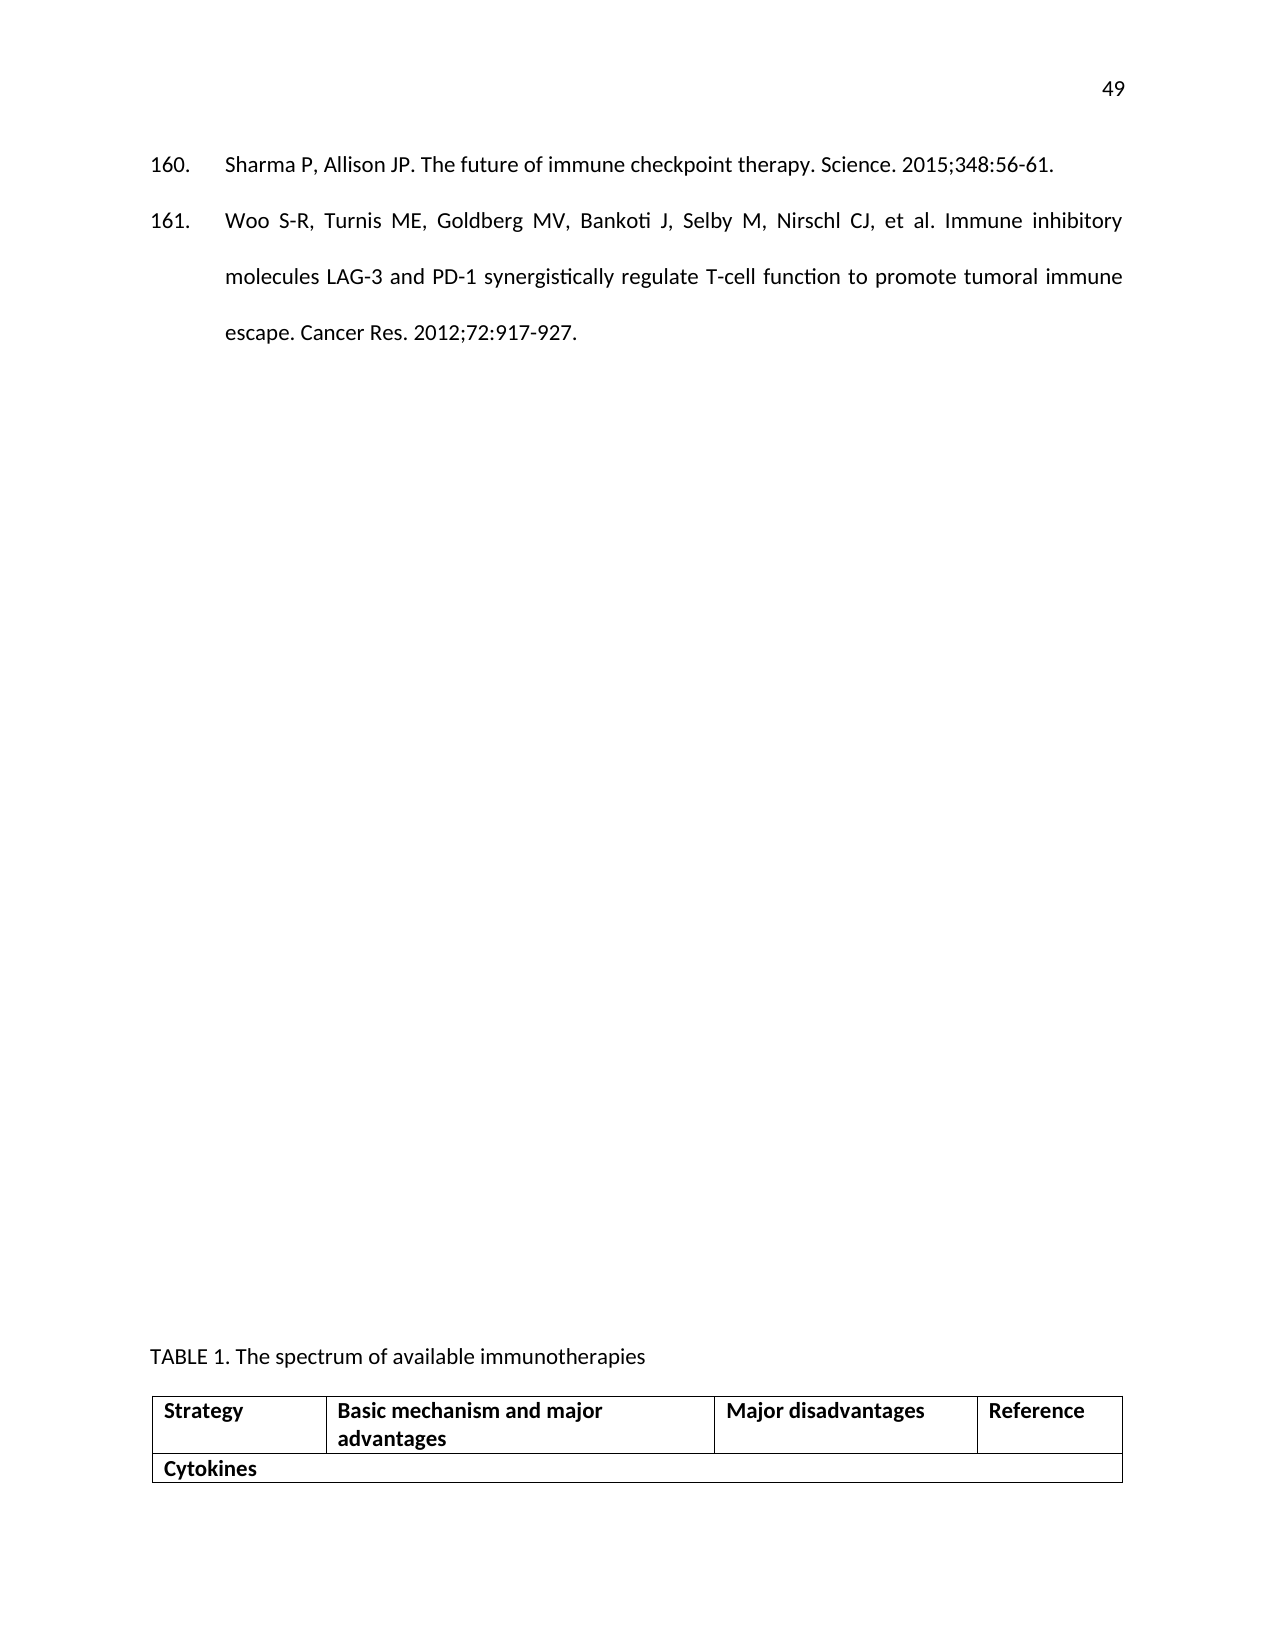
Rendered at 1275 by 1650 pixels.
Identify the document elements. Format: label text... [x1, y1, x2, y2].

text 160. Sharma P, Allison JP. The future of immune checkpoint therapy. Science. 2015;348:56-61. [150, 150, 1125, 178]
text 161. Woo S-R, Turnis ME, Goldberg MV, Bankoti J, Selby M, Nirschl CJ, et al. Immune inhibitory molecules LAG-3 and PD-1 synergistically regulate T-cell function to promote tumoral immune escape. Cancer Res. 2012;72:917-927. [150, 206, 1125, 346]
table_header Major disadvantages [715, 1397, 977, 1453]
table_cell Cytokines [153, 1454, 1122, 1482]
table_header Reference [978, 1397, 1122, 1453]
table_header Basic mechanism and major advantages [327, 1397, 714, 1453]
table_header Strategy [153, 1397, 326, 1453]
text Table 1. The spectrum of available immunotherapies [150, 1342, 1125, 1371]
